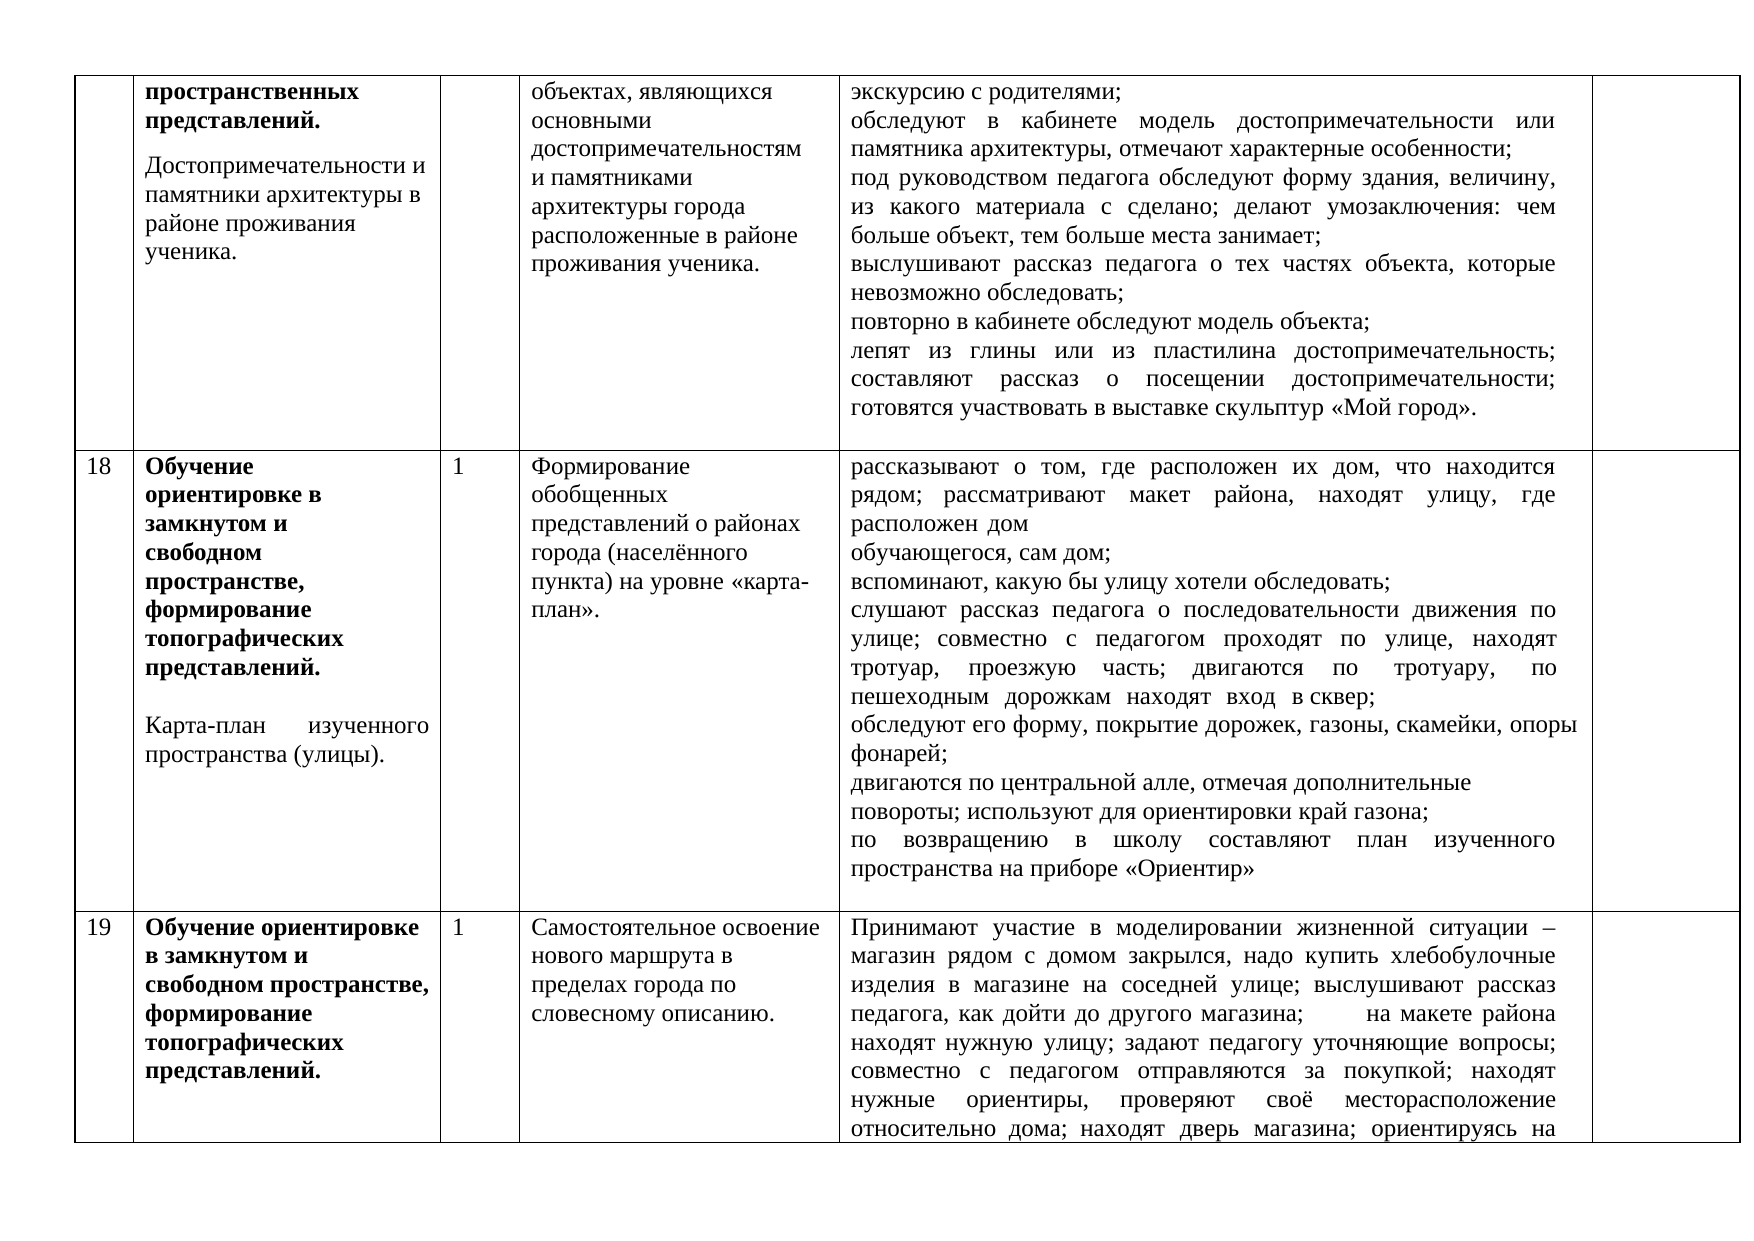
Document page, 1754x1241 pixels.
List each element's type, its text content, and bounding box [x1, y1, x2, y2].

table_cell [520, 76, 839, 450]
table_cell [134, 76, 440, 450]
table_cell 1 [441, 451, 519, 911]
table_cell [134, 912, 440, 1142]
table_cell Обучение ориентировке в замкнутом и свободном пространстве, формирование топографических представлений. Карта-план изученного пространства (улицы). [134, 451, 440, 911]
table_cell 17 [76, 76, 133, 450]
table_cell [520, 912, 839, 1142]
table_cell Формирование обобщенных представлений о районах города (населённого пункта) на уровне «карта-план». [520, 451, 839, 911]
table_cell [840, 76, 1592, 450]
table_cell [1593, 912, 1739, 1142]
table_cell рассказывают о том, где расположен их дом, что находится рядом; рассматривают макет района, находят улицу, где расположен дом обучающегося, сам дом; вспоминают, какую бы улицу хотели обследовать; слушают рассказ педагога о последовательности движения по улице; совместно с педагогом проходят по улице, находят тротуар, проезжую часть; двигаются по тротуару, по пешеходным дорожкам находят вход в сквер; обследуют его форму, покрытие дорожек, газоны, скамейки, опоры фонарей; двигаются по центральной алле, отмечая дополнительные повороты; используют для ориентировки край газона; по возвращению в школу составляют план изученного пространства на приборе «Ориентир» [840, 451, 1592, 911]
table_cell [1593, 76, 1739, 450]
table_cell [1593, 451, 1739, 911]
table_cell 1 [441, 912, 519, 1142]
table_cell 1 [441, 76, 519, 450]
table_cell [840, 912, 1592, 1142]
table_cell 19 [76, 912, 133, 1142]
table_cell 18 [76, 451, 133, 911]
